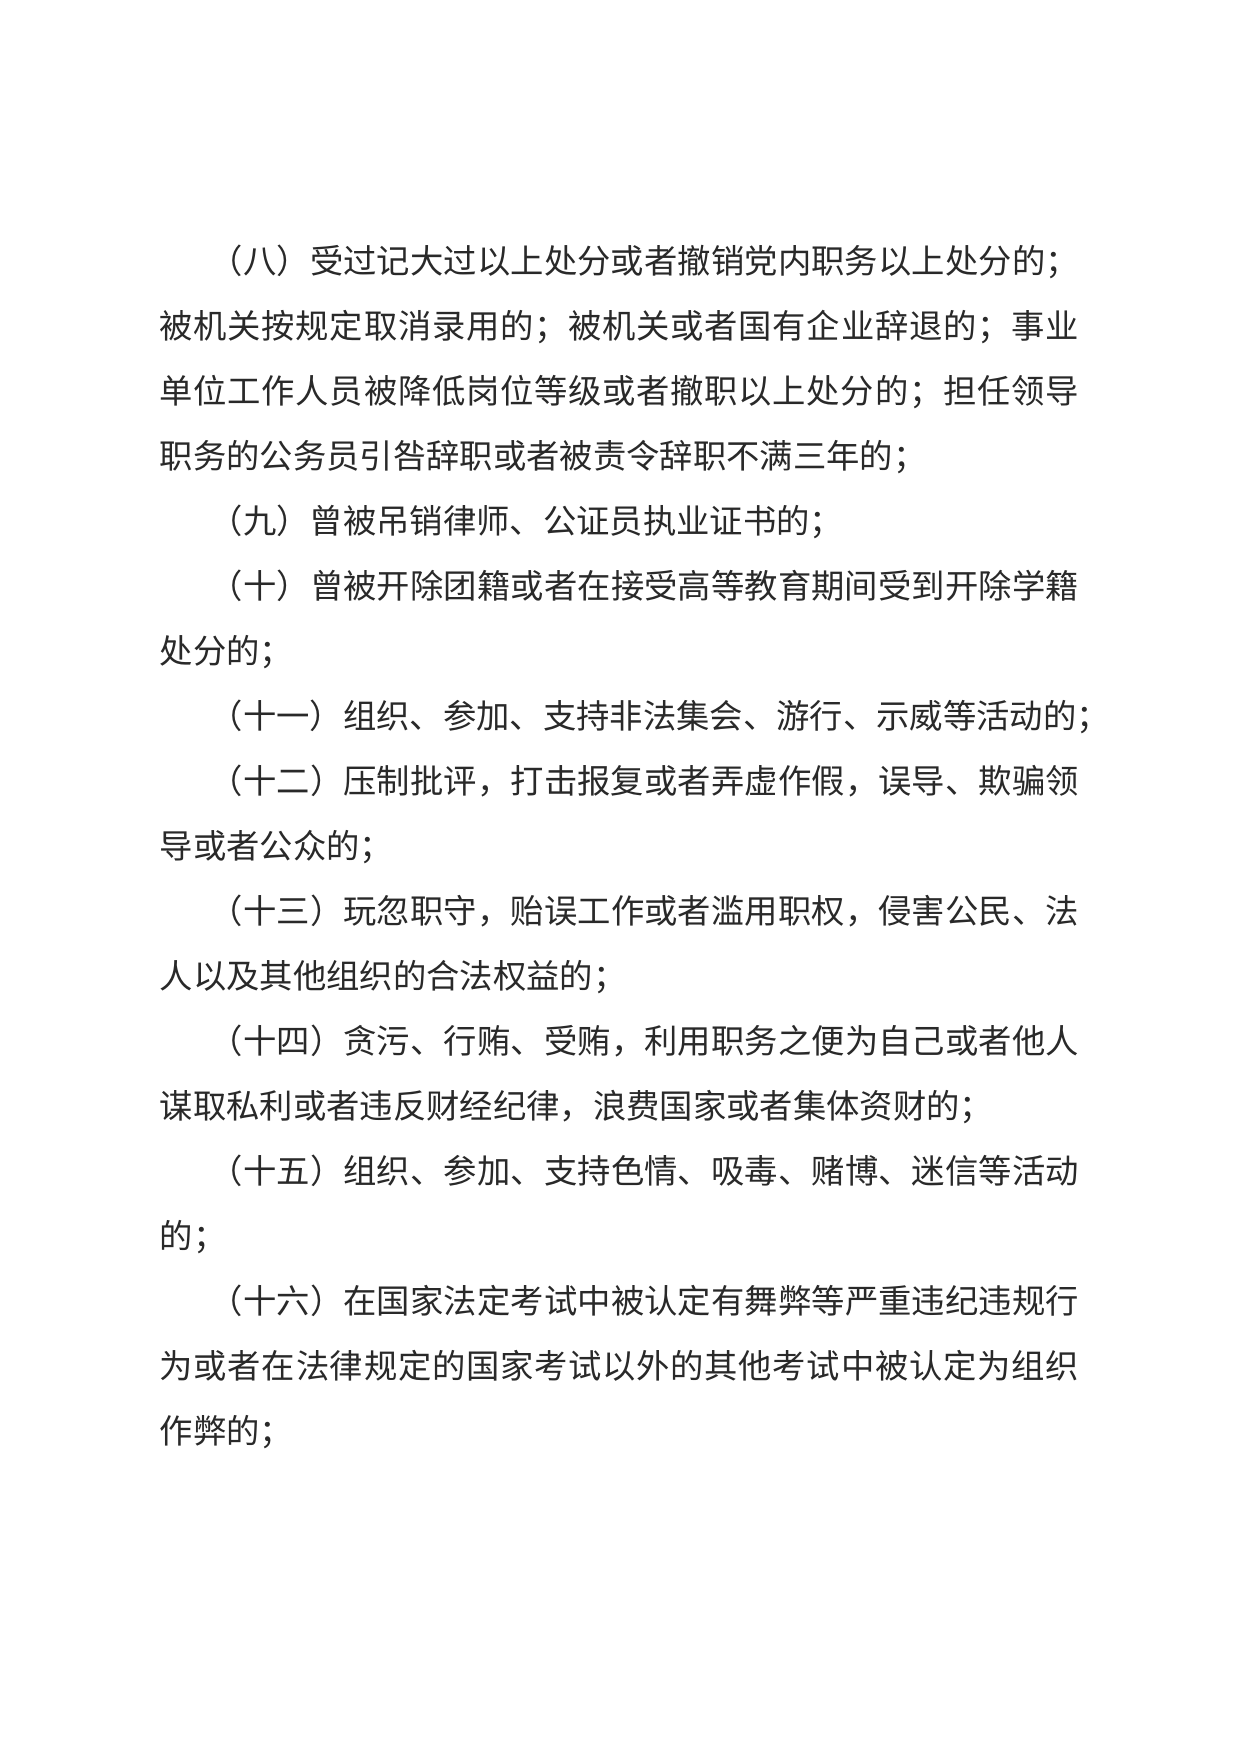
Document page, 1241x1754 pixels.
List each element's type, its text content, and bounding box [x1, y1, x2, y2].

text （十三）玩忽职守，贻误工作或者滥用职权，侵害公民、法人以及其他组织的合法权益的； [159, 877, 1081, 1007]
text （十一）组织、参加、支持非法集会、游行、示威等活动的； [159, 682, 1081, 747]
text （十五）组织、参加、支持色情、吸毒、赌博、迷信等活动的； [159, 1137, 1081, 1267]
text （八）受过记大过以上处分或者撤销党内职务以上处分的；被机关按规定取消录用的；被机关或者国有企业辞退的；事业单位工作人员被降低岗位等级或者撤职以上处分的；担任领导职务的公务员引咎辞职或者被责令辞职不满三年的； [159, 227, 1081, 487]
text （十）曾被开除团籍或者在接受高等教育期间受到开除学籍处分的； [159, 552, 1081, 682]
text （九）曾被吊销律师、公证员执业证书的； [159, 487, 1081, 552]
text （十二）压制批评，打击报复或者弄虚作假，误导、欺骗领导或者公众的； [159, 747, 1081, 877]
text （十六）在国家法定考试中被认定有舞弊等严重违纪违规行为或者在法律规定的国家考试以外的其他考试中被认定为组织作弊的； [159, 1267, 1081, 1462]
text （十四）贪污、行贿、受贿，利用职务之便为自己或者他人谋取私利或者违反财经纪律，浪费国家或者集体资财的； [159, 1007, 1081, 1137]
